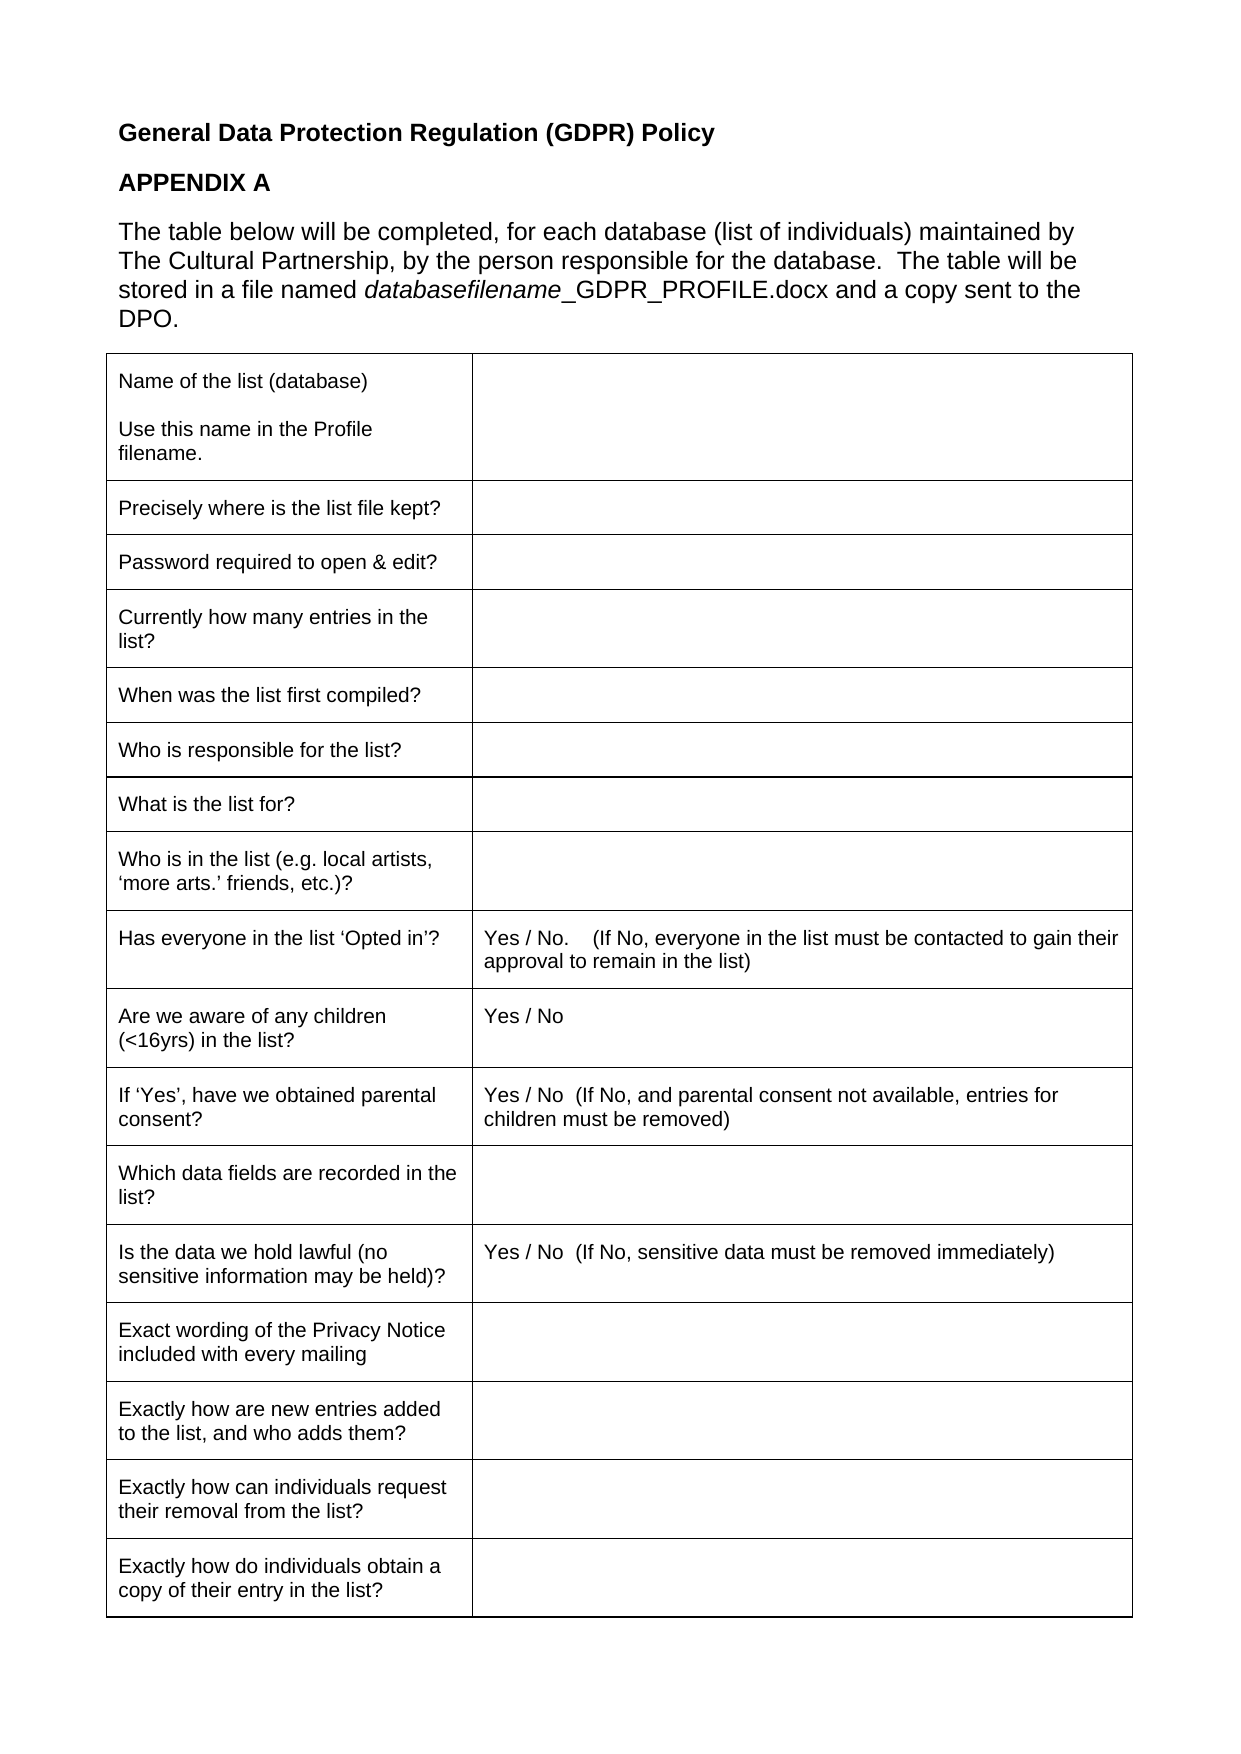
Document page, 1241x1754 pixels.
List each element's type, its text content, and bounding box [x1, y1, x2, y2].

table_cell Yes / No [473, 989, 1132, 1067]
table_cell Exactly how can individuals request their removal from the list? [107, 1460, 472, 1538]
table_cell Exactly how are new entries added to the list, and who adds them? [107, 1382, 472, 1459]
table_cell [473, 832, 1132, 909]
table_cell [473, 1382, 1132, 1459]
table_cell Which data fields are recorded in the list? [107, 1146, 472, 1224]
table_cell [473, 590, 1132, 667]
table_cell Exact wording of the Privacy Notice included with every mailing [107, 1303, 472, 1381]
table_cell Yes / No. (If No, everyone in the list must be contacted to gain their approval to remain in the list) [473, 911, 1132, 988]
table_cell [473, 1539, 1132, 1616]
table_cell Exactly how do individuals obtain a copy of their entry in the list? [107, 1539, 472, 1616]
table_cell Precisely where is the list file kept? [107, 481, 472, 534]
table_cell [473, 668, 1132, 722]
table_cell [473, 1146, 1132, 1224]
table_cell [473, 481, 1132, 534]
table_cell Has everyone in the list ‘Opted in’? [107, 911, 472, 988]
table_cell [473, 535, 1132, 589]
table_header [473, 354, 1132, 479]
table_cell Who is in the list (e.g. local artists, ‘more arts.’ friends, etc.)? [107, 832, 472, 909]
table_cell Yes / No (If No, and parental consent not available, entries for children must be removed) [473, 1068, 1132, 1145]
table_header Name of the list (database) Use this name in the Profile filename. [107, 354, 472, 479]
table_cell [473, 1460, 1132, 1538]
table_cell Who is responsible for the list? [107, 723, 472, 776]
text The table below will be completed, for each database (list of individuals) maintained by The Cultural Partnership, by the person responsible for the database. The table will be stored in a file named databasefilename_GDPR_PROFILE.docx and a copy sent to the DPO. [118, 217, 1122, 332]
table_cell Yes / No (If No, sensitive data must be removed immediately) [473, 1225, 1132, 1302]
table_cell [473, 723, 1132, 776]
table_cell If ‘Yes’, have we obtained parental consent? [107, 1068, 472, 1145]
table_cell [473, 1303, 1132, 1381]
text APPENDIX A [118, 168, 1122, 196]
table_cell Are we aware of any children (<16yrs) in the list? [107, 989, 472, 1067]
table_cell Password required to open & edit? [107, 535, 472, 589]
table_cell When was the list first compiled? [107, 668, 472, 722]
table_cell Is the data we hold lawful (no sensitive information may be held)? [107, 1225, 472, 1302]
table_cell What is the list for? [107, 778, 472, 831]
table_cell Currently how many entries in the list? [107, 590, 472, 667]
table_cell [473, 778, 1132, 831]
text General Data Protection Regulation (GDPR) Policy [118, 118, 1122, 147]
